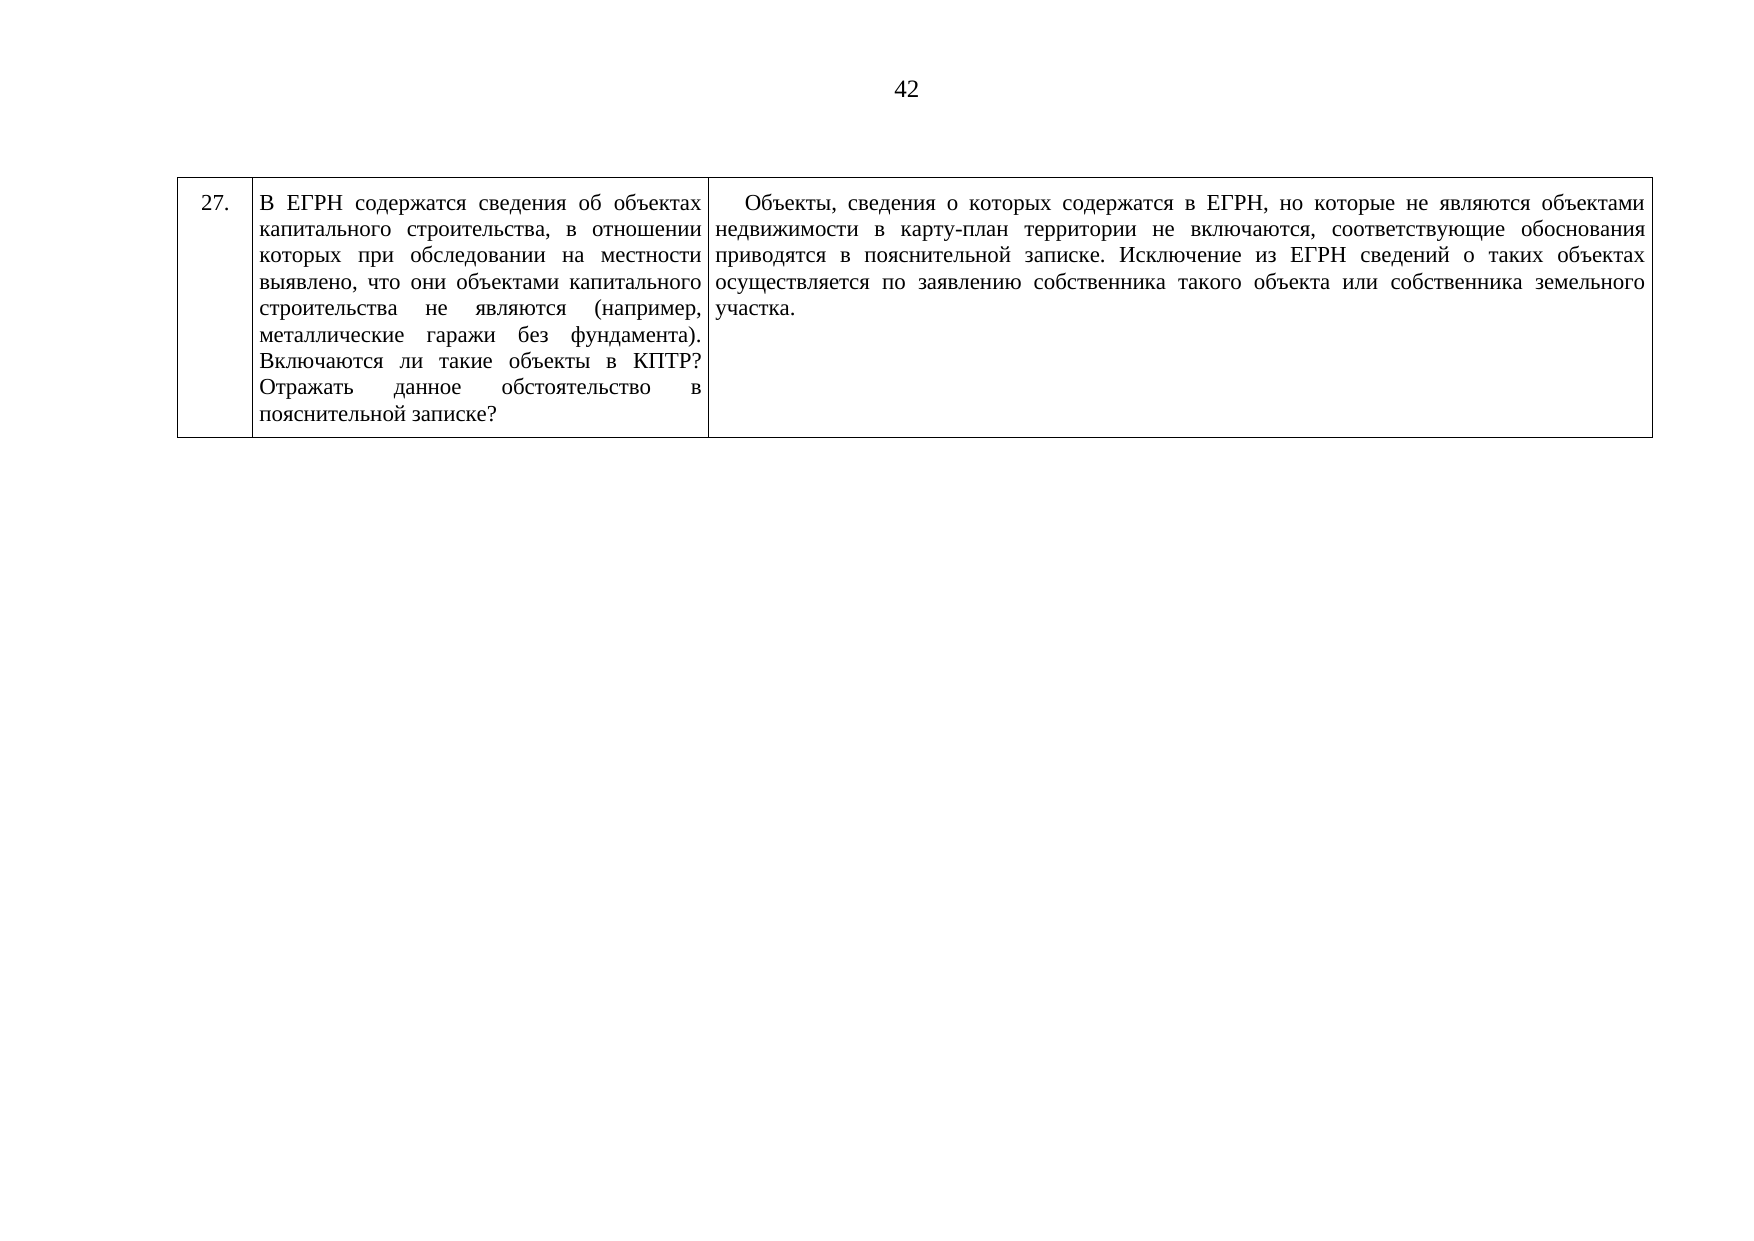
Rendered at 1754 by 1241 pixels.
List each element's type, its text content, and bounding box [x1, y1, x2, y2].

table_cell В ЕГРН содержатся сведения об объектах капитального строительства, в отношении которых при обследовании на местности выявлено, что они объектами капитального строительства не являются (например, металлические гаражи без фундамента). Включаются ли такие объекты в КПТР? Отражать данное обстоятельство в пояснительной записке? [253, 178, 708, 437]
table_cell Объекты, сведения о которых содержатся в ЕГРН, но которые не являются объектами недвижимости в карту-план территории не включаются, соответствующие обоснования приводятся в пояснительной записке. Исключение из ЕГРН сведений о таких объектах осуществляется по заявлению собственника такого объекта или собственника земельного участка. [709, 178, 1652, 437]
table_cell 27. [178, 178, 252, 437]
